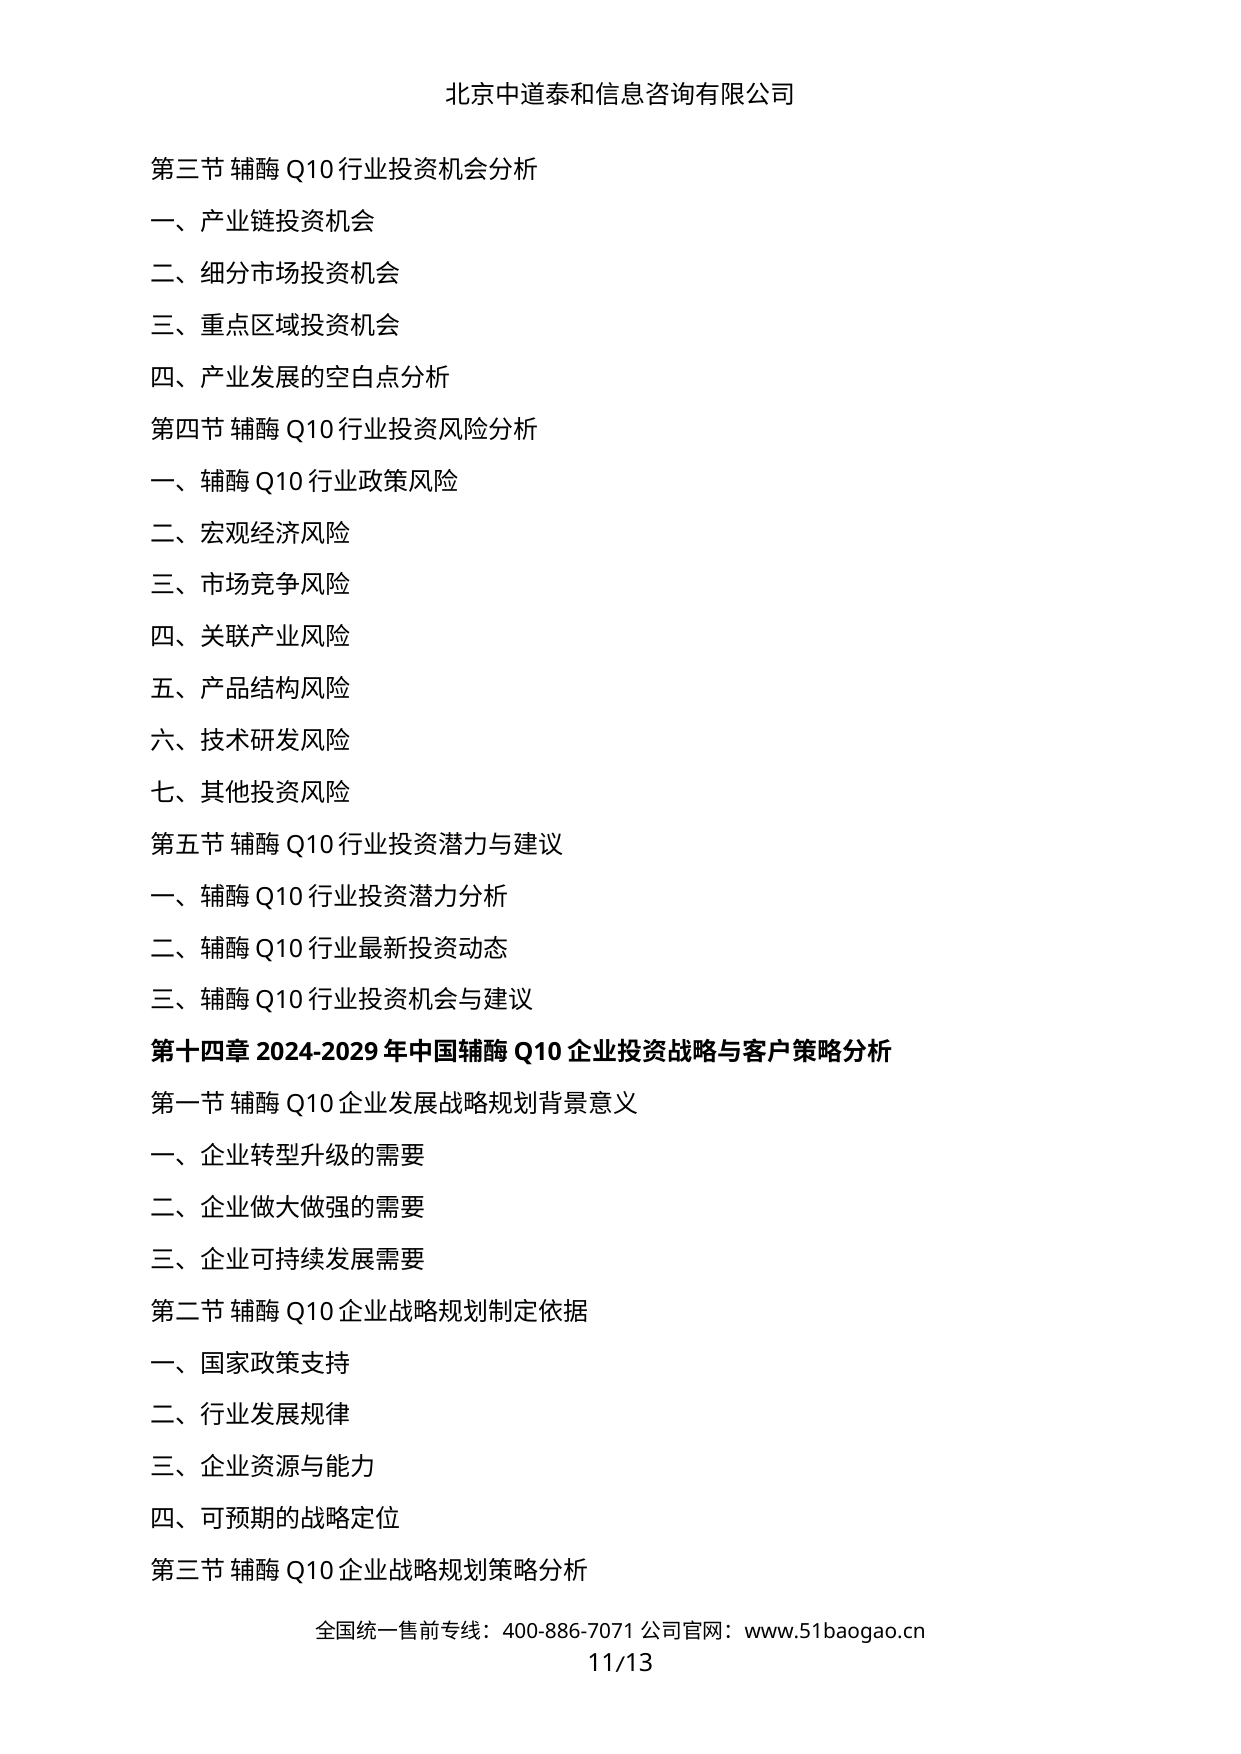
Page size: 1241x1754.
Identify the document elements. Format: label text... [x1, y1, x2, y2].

text 二、细分市场投资机会 [150, 254, 1090, 290]
text 第三节 辅酶Q10行业投资机会分析 [150, 150, 1090, 186]
text 二、企业做大做强的需要 [150, 1187, 1090, 1224]
text 三、重点区域投资机会 [150, 306, 1090, 342]
text 第一节 辅酶Q10企业发展战略规划背景意义 [150, 1084, 1090, 1120]
text 一、国家政策支持 [150, 1343, 1090, 1379]
text 第三节 辅酶Q10企业战略规划策略分析 [150, 1551, 1090, 1587]
text 三、辅酶Q10行业投资机会与建议 [150, 980, 1090, 1016]
text 一、企业转型升级的需要 [150, 1136, 1090, 1172]
text 一、产业链投资机会 [150, 202, 1090, 238]
text 三、企业资源与能力 [150, 1447, 1090, 1483]
text 第十四章 2024-2029年中国辅酶Q10企业投资战略与客户策略分析 [150, 1032, 1090, 1068]
text 二、宏观经济风险 [150, 513, 1090, 549]
text 三、市场竞争风险 [150, 565, 1090, 601]
text 二、行业发展规律 [150, 1395, 1090, 1431]
text 七、其他投资风险 [150, 772, 1090, 809]
text 第二节 辅酶Q10企业战略规划制定依据 [150, 1291, 1090, 1327]
text 一、辅酶Q10行业政策风险 [150, 461, 1090, 497]
text 四、产业发展的空白点分析 [150, 357, 1090, 394]
text 四、关联产业风险 [150, 617, 1090, 653]
text 三、企业可持续发展需要 [150, 1239, 1090, 1276]
text 四、可预期的战略定位 [150, 1499, 1090, 1535]
text 一、辅酶Q10行业投资潜力分析 [150, 876, 1090, 912]
text 第五节 辅酶Q10行业投资潜力与建议 [150, 824, 1090, 861]
text 第四节 辅酶Q10行业投资风险分析 [150, 409, 1090, 446]
text 五、产品结构风险 [150, 669, 1090, 705]
text 六、技术研发风险 [150, 721, 1090, 757]
text 二、辅酶Q10行业最新投资动态 [150, 928, 1090, 964]
